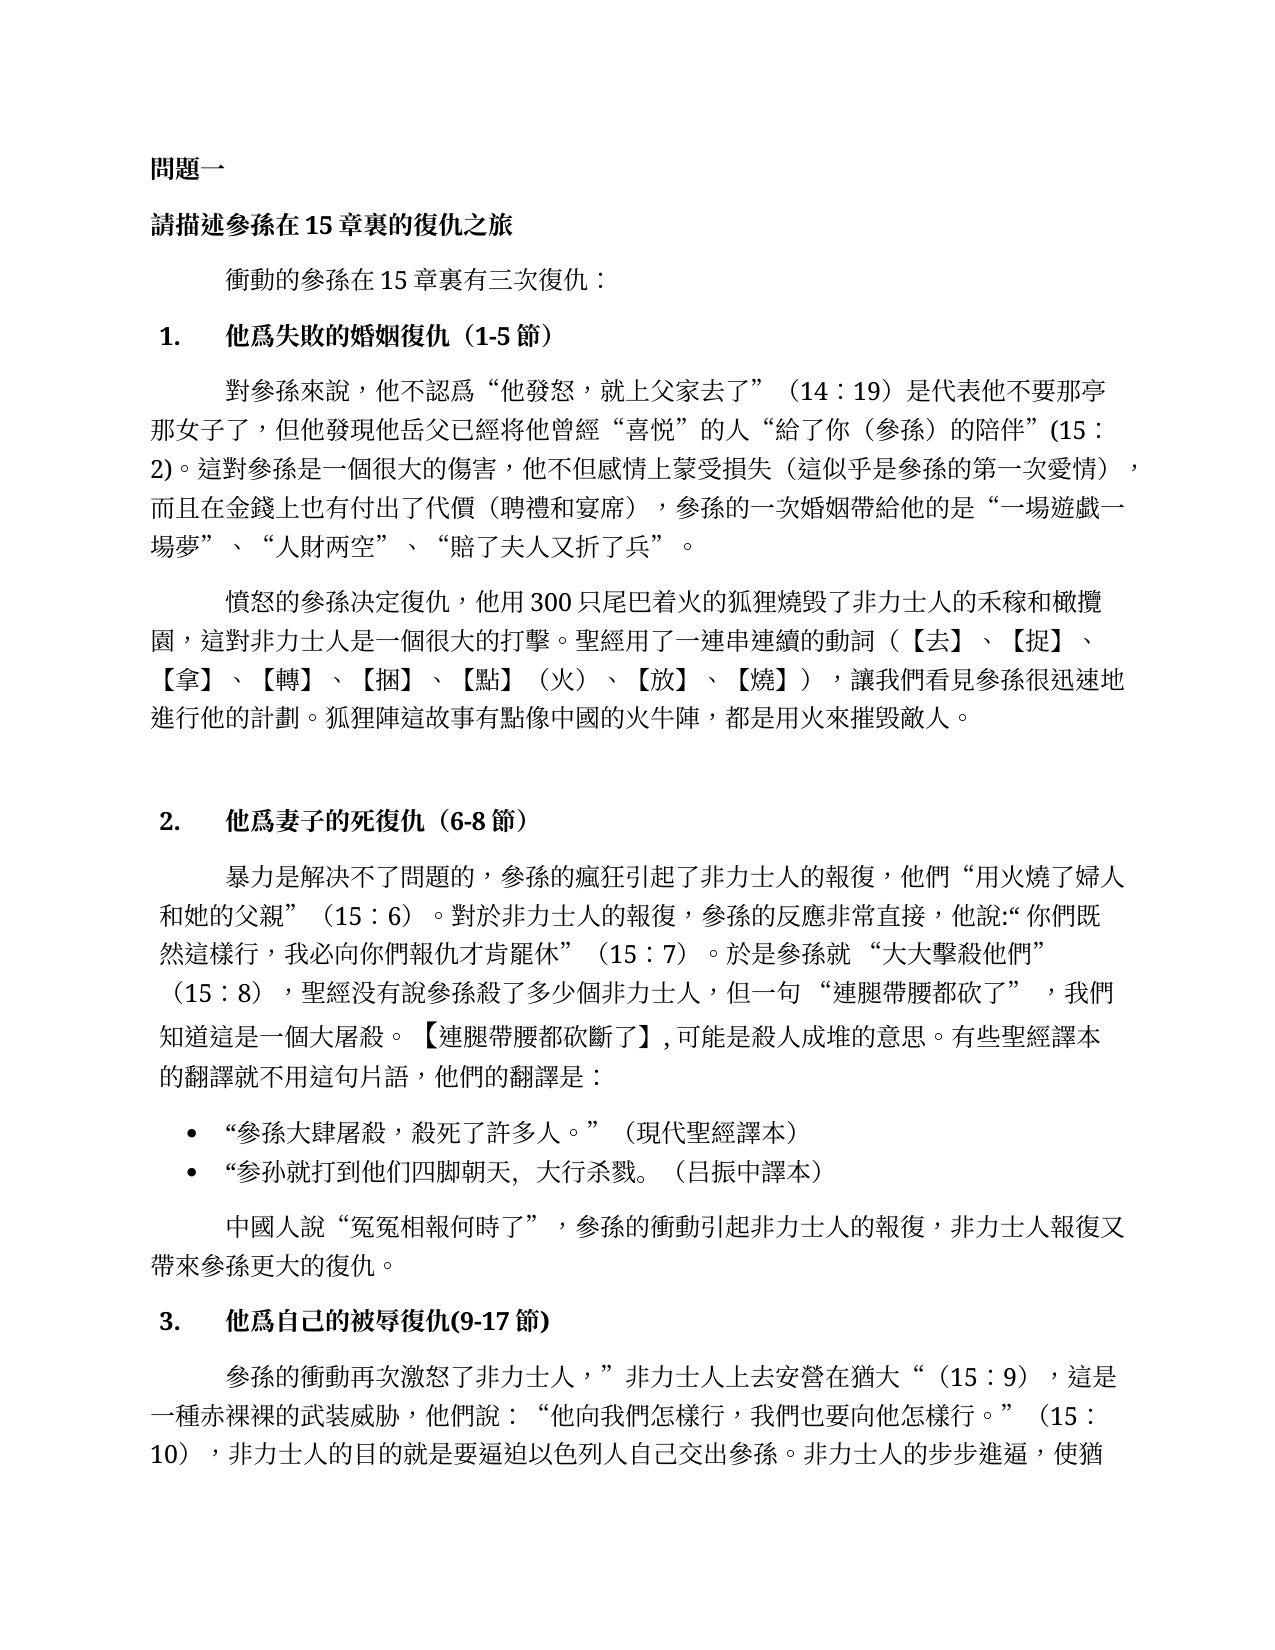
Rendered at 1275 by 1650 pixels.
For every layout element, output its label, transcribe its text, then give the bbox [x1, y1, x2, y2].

text 暴力是解决不了問題的，參孫的瘋狂引起了非力士人的報復，他們“用火燒了婦人和她的父親”（15：6）。對於非力士人的報復，參孫的反應非常直接，他說:“ 你們既然這樣行，我必向你們報仇才肯罷休”（15：7）。於是參孫就 “大大擊殺他們” （15：8），聖經没有說參孫殺了多少個非力士人，但一句 “連腿帶腰都砍了” ，我們知道這是一個大屠殺。【連腿帶腰都砍斷了】, 可能是殺人成堆的意思。有些聖經譯本的翻譯就不用這句片語，他們的翻譯是： [159, 857, 1125, 1094]
list “参孙就打到他们四脚朝天，大行杀戮。（吕振中譯本） [187, 1152, 1125, 1188]
text 對參孫來說，他不認爲“他發怒，就上父家去了”（14：19）是代表他不要那亭那女子了，但他發現他岳父已經将他曾經“喜悦”的人“給了你（參孫）的陪伴”(15：2)。這對參孫是一個很大的傷害，他不但感情上蒙受損失（這似乎是參孫的第一次愛情），而且在金錢上也有付出了代價（聘禮和宴席），參孫的一次婚姻帶給他的是“一場遊戱一場夢”、“人財两空”、“賠了夫人又折了兵”。 [150, 372, 1125, 563]
text 問題一 [150, 150, 1125, 186]
text 衝動的參孫在15章裏有三次復仇： [150, 261, 1125, 297]
text 憤怒的參孫决定復仇，他用300只尾巴着火的狐狸燒毁了非力士人的禾稼和橄攬園，這對非力士人是一個很大的打擊。聖經用了一連串連續的動詞（【去】、【捉】、【拿】、【轉】、【捆】、【點】（火）、【放】、【燒】），讓我們看見參孫很迅速地進行他的計劃。狐狸陣這故事有點像中國的火牛陣，都是用火來摧毁敵人。 [150, 583, 1125, 735]
list 他爲妻子的死復仇（6-8節） [159, 802, 1125, 838]
list 他爲自己的被辱復仇(9-17節) [159, 1302, 1125, 1338]
text 請描述參孫在15章裏的復仇之旅 [150, 205, 1125, 241]
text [150, 1357, 1125, 1471]
list “參孫大肆屠殺，殺死了許多人。”（現代聖經譯本） [187, 1113, 1125, 1149]
list 他爲失敗的婚姻復仇（1-5節） [159, 316, 1125, 352]
text 中國人說“冤冤相報何時了”，參孫的衝動引起非力士人的報復，非力士人報復又帶來參孫更大的復仇。 [150, 1208, 1125, 1282]
